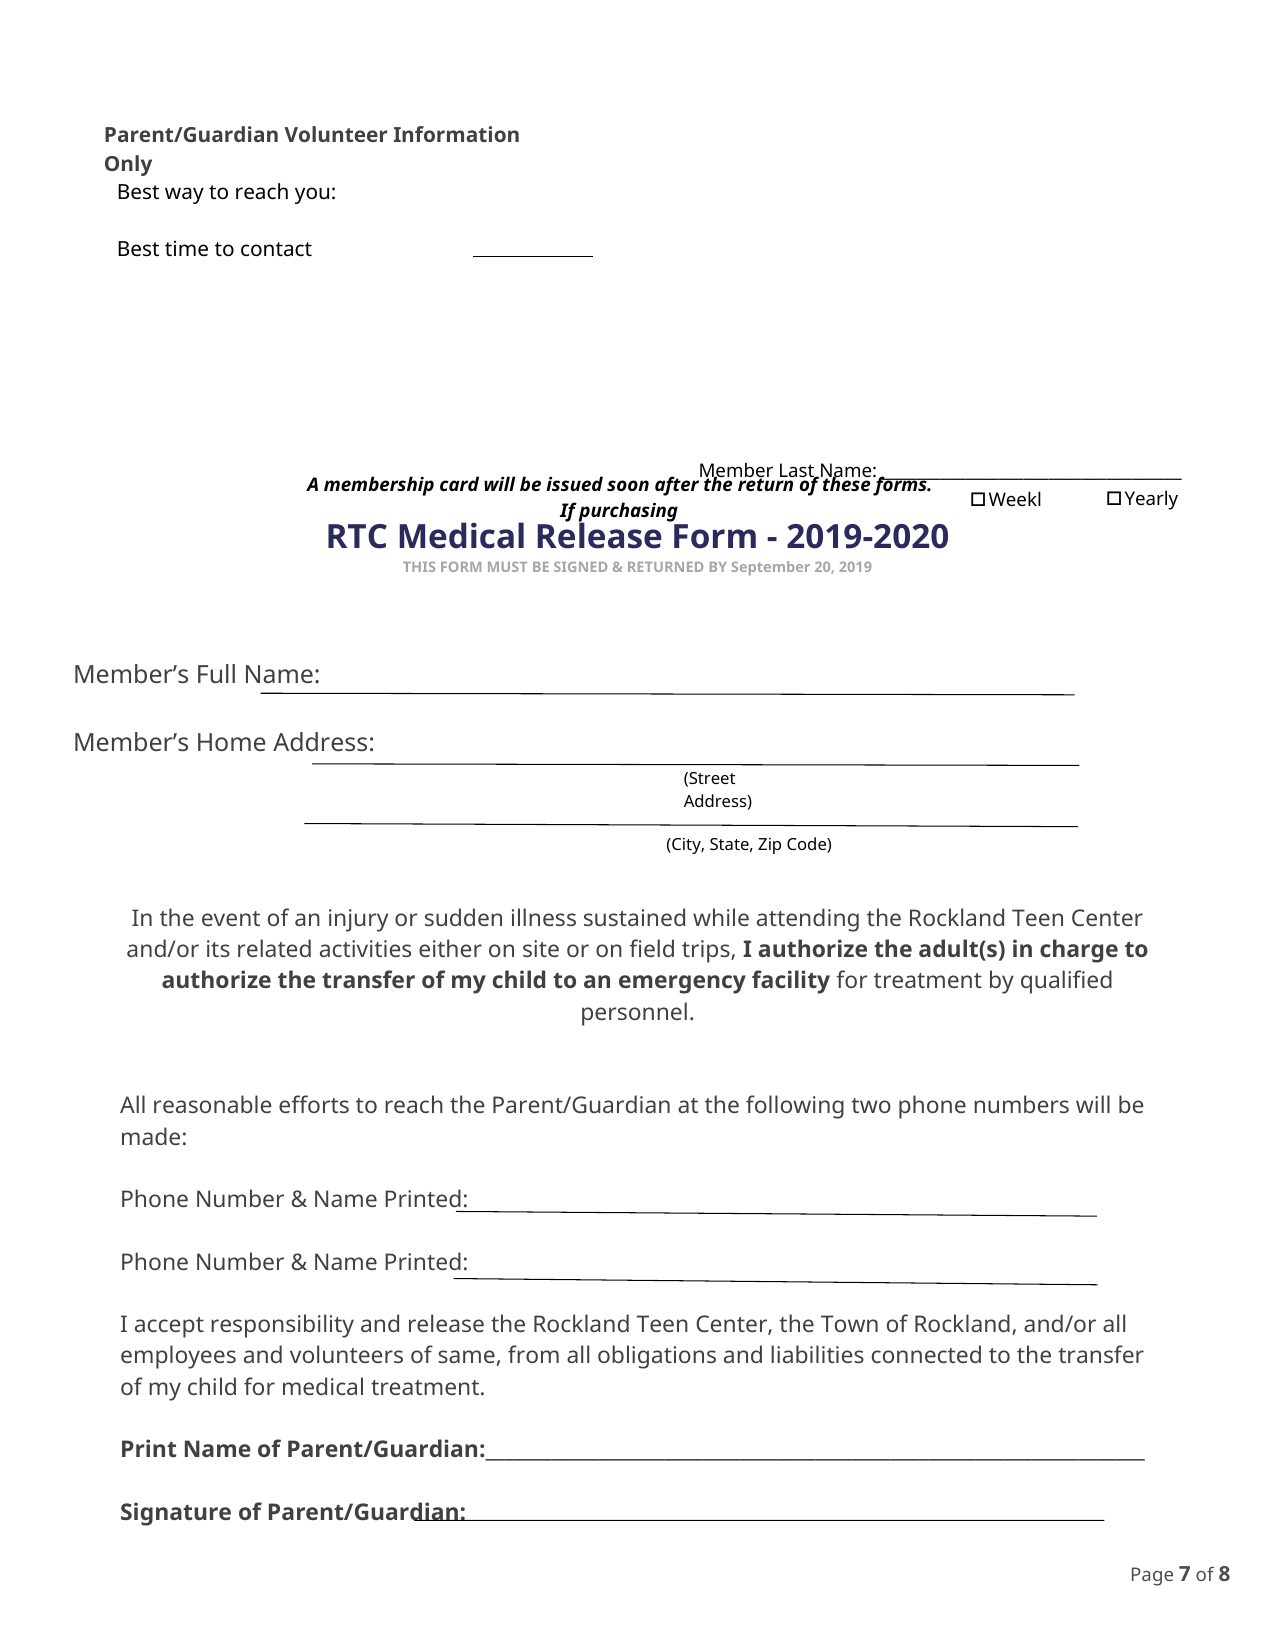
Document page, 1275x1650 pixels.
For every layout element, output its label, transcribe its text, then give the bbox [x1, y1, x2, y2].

text Phone Number & Name Printed: [120, 1245, 1155, 1277]
text Print Name of Parent/Guardian:______________________________________________________________________ [120, 1433, 1155, 1464]
text All reasonable efforts to reach the Parent/Guardian at the following two phone numbers will be made: [120, 1089, 1155, 1152]
text Phone Number & Name Printed: [120, 1183, 1155, 1214]
list RTC Medical Release Form - 2019-2020 [120, 512, 1155, 558]
text Signature of Parent/Guardian: [120, 1495, 1155, 1527]
text In the event of an injury or sudden illness sustained while attending the Rockland Teen Center and/or its related activities either on site or on field trips, I authorize the adult(s) in charge to authorize the transfer of my child to an emergency facility for treatment by qualified personnel. [120, 902, 1155, 1027]
text I accept responsibility and release the Rockland Teen Center, the Town of Rockland, and/or all employees and volunteers of same, from all obligations and liabilities connected to the transfer of my child for medical treatment. [120, 1308, 1155, 1433]
